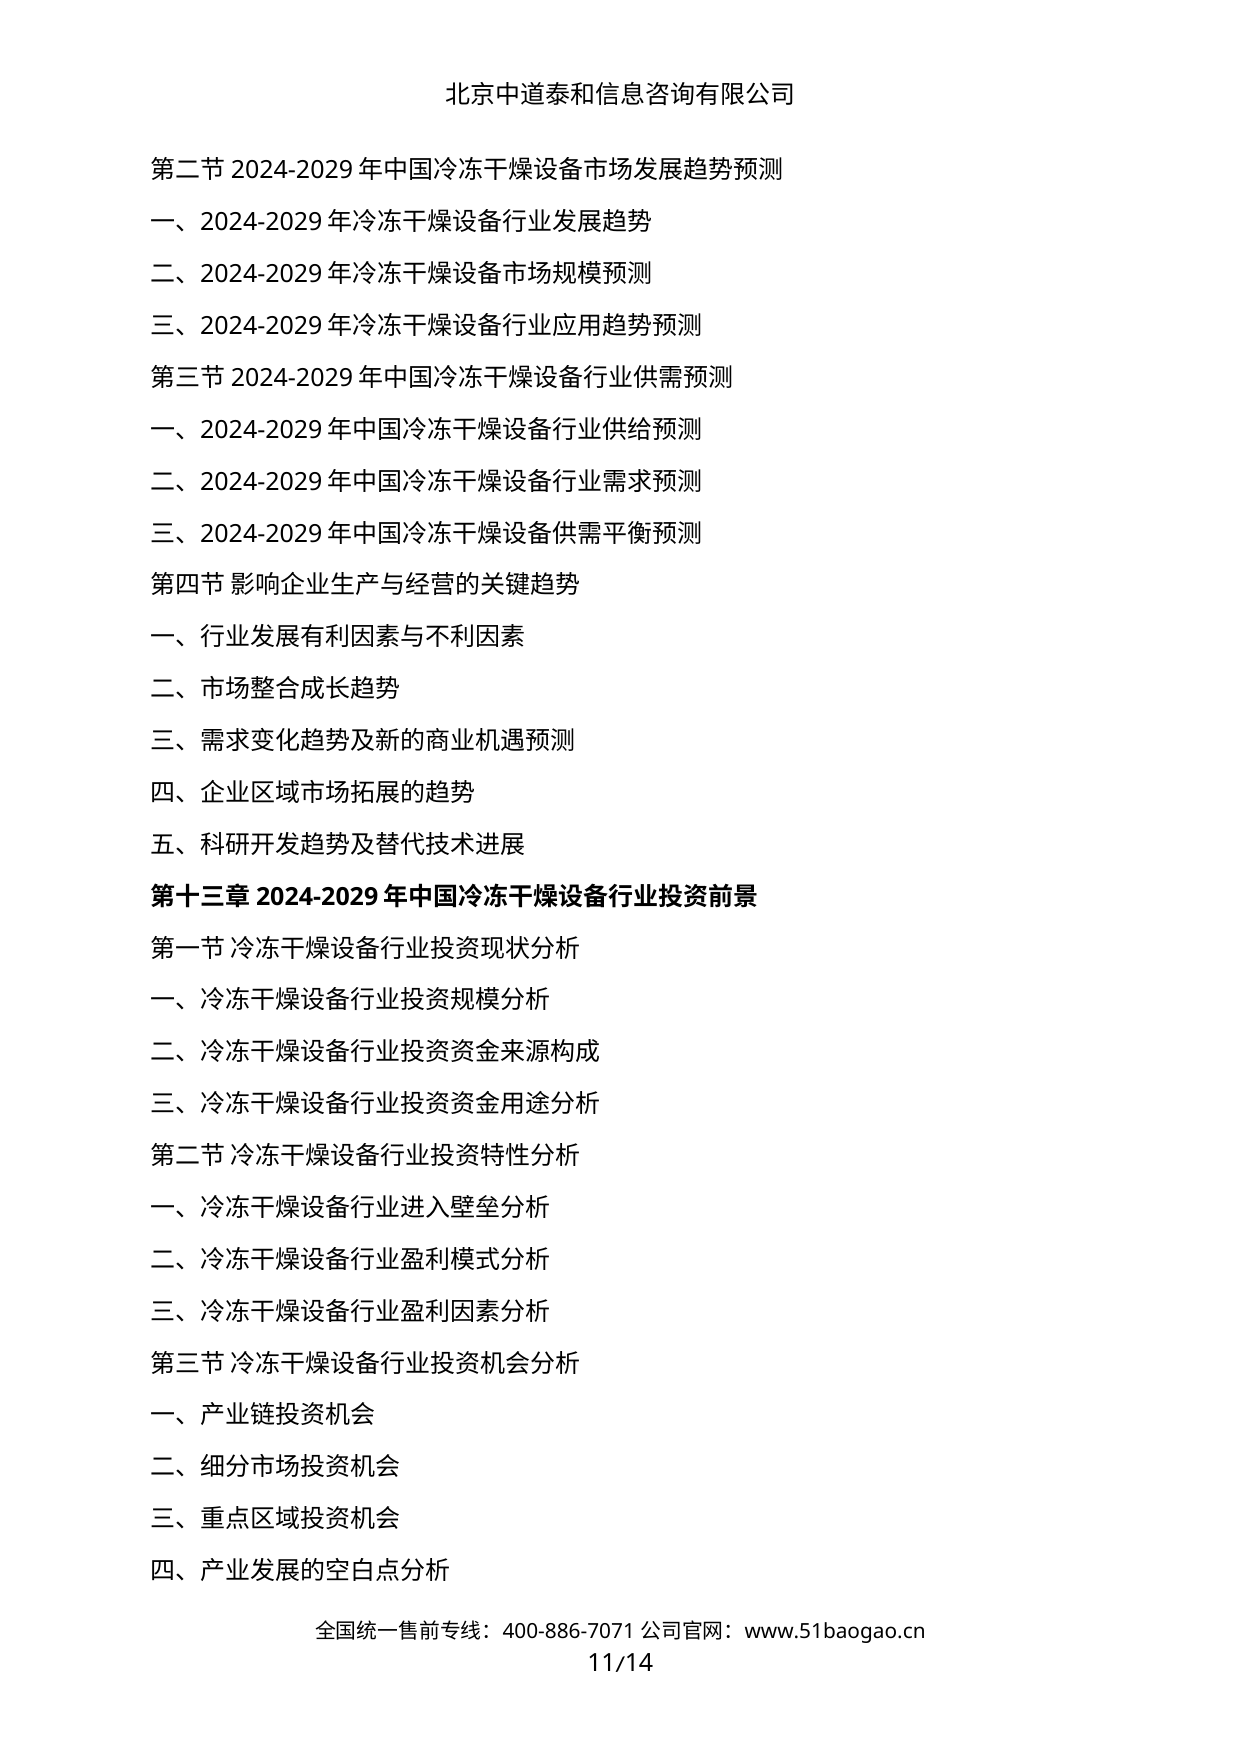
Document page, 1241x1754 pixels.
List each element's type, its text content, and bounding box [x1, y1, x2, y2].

text 第三节 2024-2029年中国冷冻干燥设备行业供需预测 [150, 357, 1090, 394]
text 一、产业链投资机会 [150, 1395, 1090, 1431]
text 五、科研开发趋势及替代技术进展 [150, 824, 1090, 861]
text 第一节 冷冻干燥设备行业投资现状分析 [150, 928, 1090, 964]
text 第三节 冷冻干燥设备行业投资机会分析 [150, 1343, 1090, 1379]
text 三、2024-2029年冷冻干燥设备行业应用趋势预测 [150, 306, 1090, 342]
text 三、冷冻干燥设备行业投资资金用途分析 [150, 1084, 1090, 1120]
text 二、细分市场投资机会 [150, 1447, 1090, 1483]
text 三、冷冻干燥设备行业盈利因素分析 [150, 1291, 1090, 1327]
text 三、2024-2029年中国冷冻干燥设备供需平衡预测 [150, 513, 1090, 549]
text 四、企业区域市场拓展的趋势 [150, 772, 1090, 809]
text 第二节 冷冻干燥设备行业投资特性分析 [150, 1136, 1090, 1172]
text 一、冷冻干燥设备行业投资规模分析 [150, 980, 1090, 1016]
text 一、2024-2029年冷冻干燥设备行业发展趋势 [150, 202, 1090, 238]
text 第十三章 2024-2029年中国冷冻干燥设备行业投资前景 [150, 876, 1090, 912]
text 二、冷冻干燥设备行业盈利模式分析 [150, 1239, 1090, 1276]
text 第二节 2024-2029年中国冷冻干燥设备市场发展趋势预测 [150, 150, 1090, 186]
text 二、冷冻干燥设备行业投资资金来源构成 [150, 1032, 1090, 1068]
text 二、2024-2029年中国冷冻干燥设备行业需求预测 [150, 461, 1090, 497]
text 一、2024-2029年中国冷冻干燥设备行业供给预测 [150, 409, 1090, 446]
text 一、冷冻干燥设备行业进入壁垒分析 [150, 1187, 1090, 1224]
text 二、市场整合成长趋势 [150, 669, 1090, 705]
text 二、2024-2029年冷冻干燥设备市场规模预测 [150, 254, 1090, 290]
text 三、需求变化趋势及新的商业机遇预测 [150, 721, 1090, 757]
text 第四节 影响企业生产与经营的关键趋势 [150, 565, 1090, 601]
text 三、重点区域投资机会 [150, 1499, 1090, 1535]
text 一、行业发展有利因素与不利因素 [150, 617, 1090, 653]
text 四、产业发展的空白点分析 [150, 1551, 1090, 1587]
